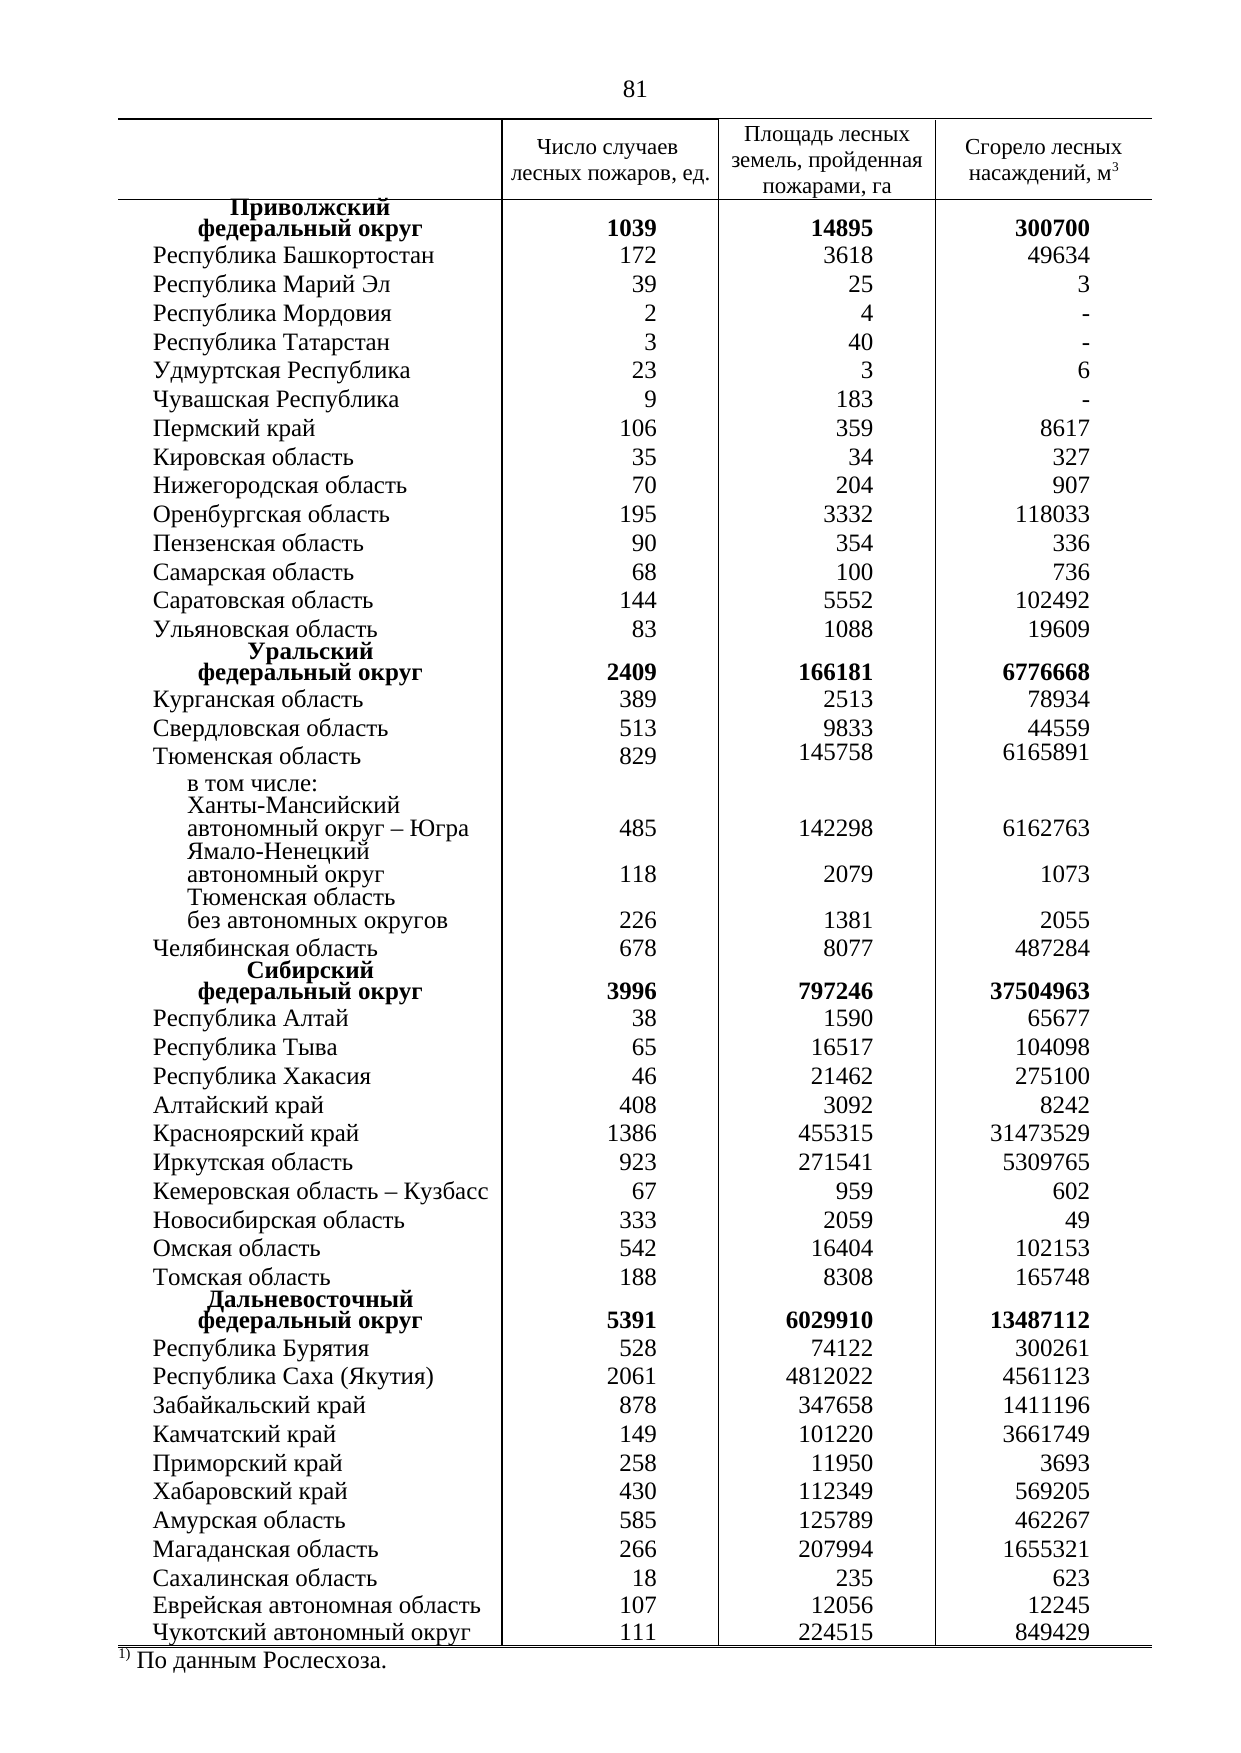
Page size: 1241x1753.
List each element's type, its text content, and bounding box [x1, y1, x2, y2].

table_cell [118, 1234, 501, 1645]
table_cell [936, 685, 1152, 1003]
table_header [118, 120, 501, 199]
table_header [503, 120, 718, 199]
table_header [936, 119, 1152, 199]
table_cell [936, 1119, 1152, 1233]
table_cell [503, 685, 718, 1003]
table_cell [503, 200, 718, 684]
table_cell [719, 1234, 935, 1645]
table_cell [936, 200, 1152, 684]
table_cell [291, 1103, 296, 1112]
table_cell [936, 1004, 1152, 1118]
text 1) По данным Рослесхоза. [118, 1648, 1152, 1673]
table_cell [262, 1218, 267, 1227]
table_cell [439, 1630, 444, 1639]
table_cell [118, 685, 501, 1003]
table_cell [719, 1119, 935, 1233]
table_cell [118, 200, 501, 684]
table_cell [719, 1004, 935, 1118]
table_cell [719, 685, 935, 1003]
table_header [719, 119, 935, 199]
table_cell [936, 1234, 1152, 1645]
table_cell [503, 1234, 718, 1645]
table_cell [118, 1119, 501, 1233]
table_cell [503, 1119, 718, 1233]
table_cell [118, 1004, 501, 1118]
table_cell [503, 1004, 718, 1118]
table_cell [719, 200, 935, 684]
